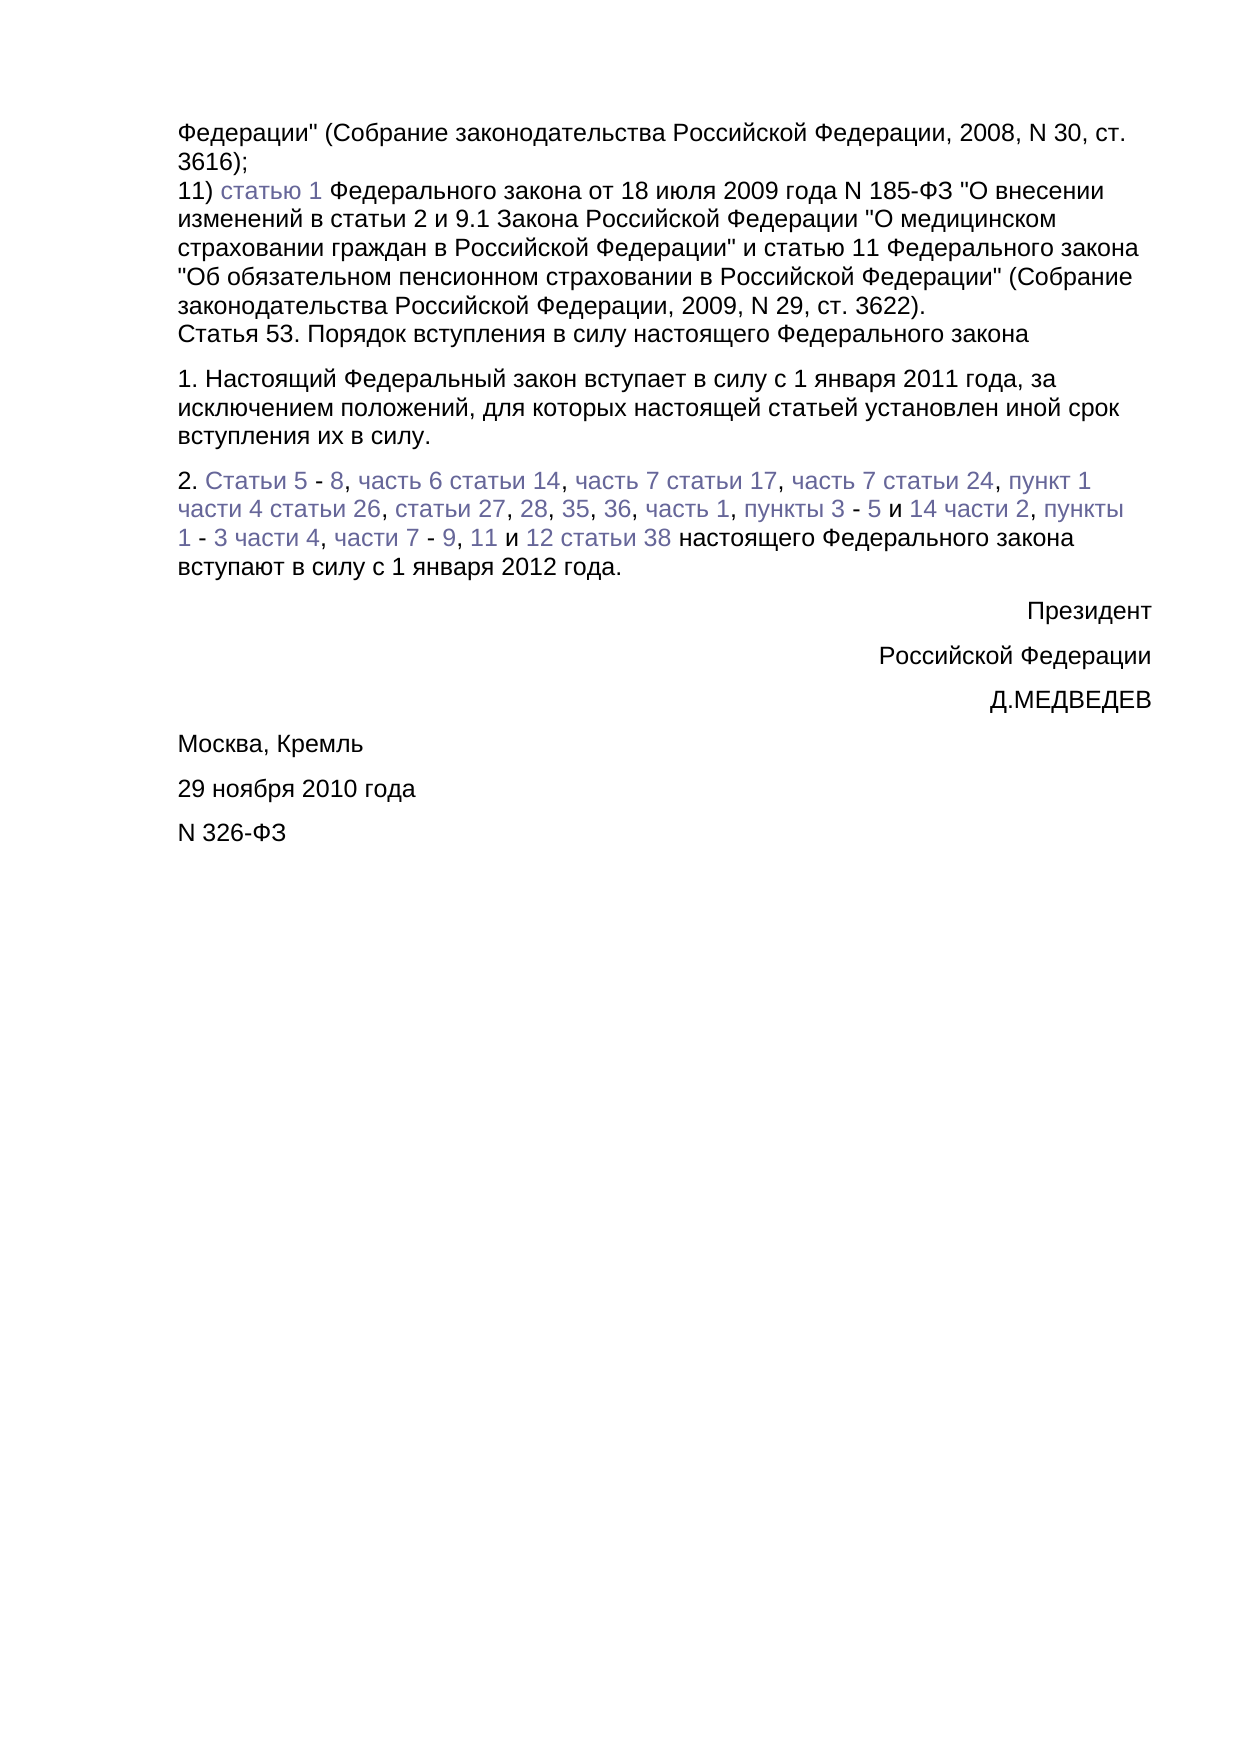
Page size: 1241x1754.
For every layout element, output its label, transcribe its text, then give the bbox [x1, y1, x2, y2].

text 2. Статьи 5 - 8, часть 6 статьи 14, часть 7 статьи 17, часть 7 статьи 24, пункт 1 части 4 статьи 26, статьи 27, 28, 35, 36, часть 1, пункты 3 - 5 и 14 части 2, пункты 1 - 3 части 4, части 7 - 9, 11 и 12 статьи 38 настоящего Федерального закона вступают в силу с 1 января 2012 года. [177, 466, 1152, 581]
text 29 ноября 2010 года [177, 774, 1152, 802]
text N 326-ФЗ [177, 818, 1152, 847]
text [177, 118, 1152, 176]
text Российской Федерации [177, 641, 1152, 669]
text Статья 53. Порядок вступления в силу настоящего Федерального закона [177, 319, 1152, 348]
text Д.МЕДВЕДЕВ [177, 685, 1152, 714]
text Президент [177, 596, 1152, 625]
text Москва, Кремль [177, 729, 1152, 758]
text 11) статью 1 Федерального закона от 18 июля 2009 года N 185-ФЗ "О внесении изменений в статьи 2 и 9.1 Закона Российской Федерации "О медицинском страховании граждан в Российской Федерации" и статью 11 Федерального закона "Об обязательном пенсионном страховании в Российской Федерации" (Собрание законодательства Российской Федерации, 2009, N 29, ст. 3622). [177, 176, 1152, 319]
text 1. Настоящий Федеральный закон вступает в силу с 1 января 2011 года, за исключением положений, для которых настоящей статьей установлен иной срок вступления их в силу. [177, 364, 1152, 450]
